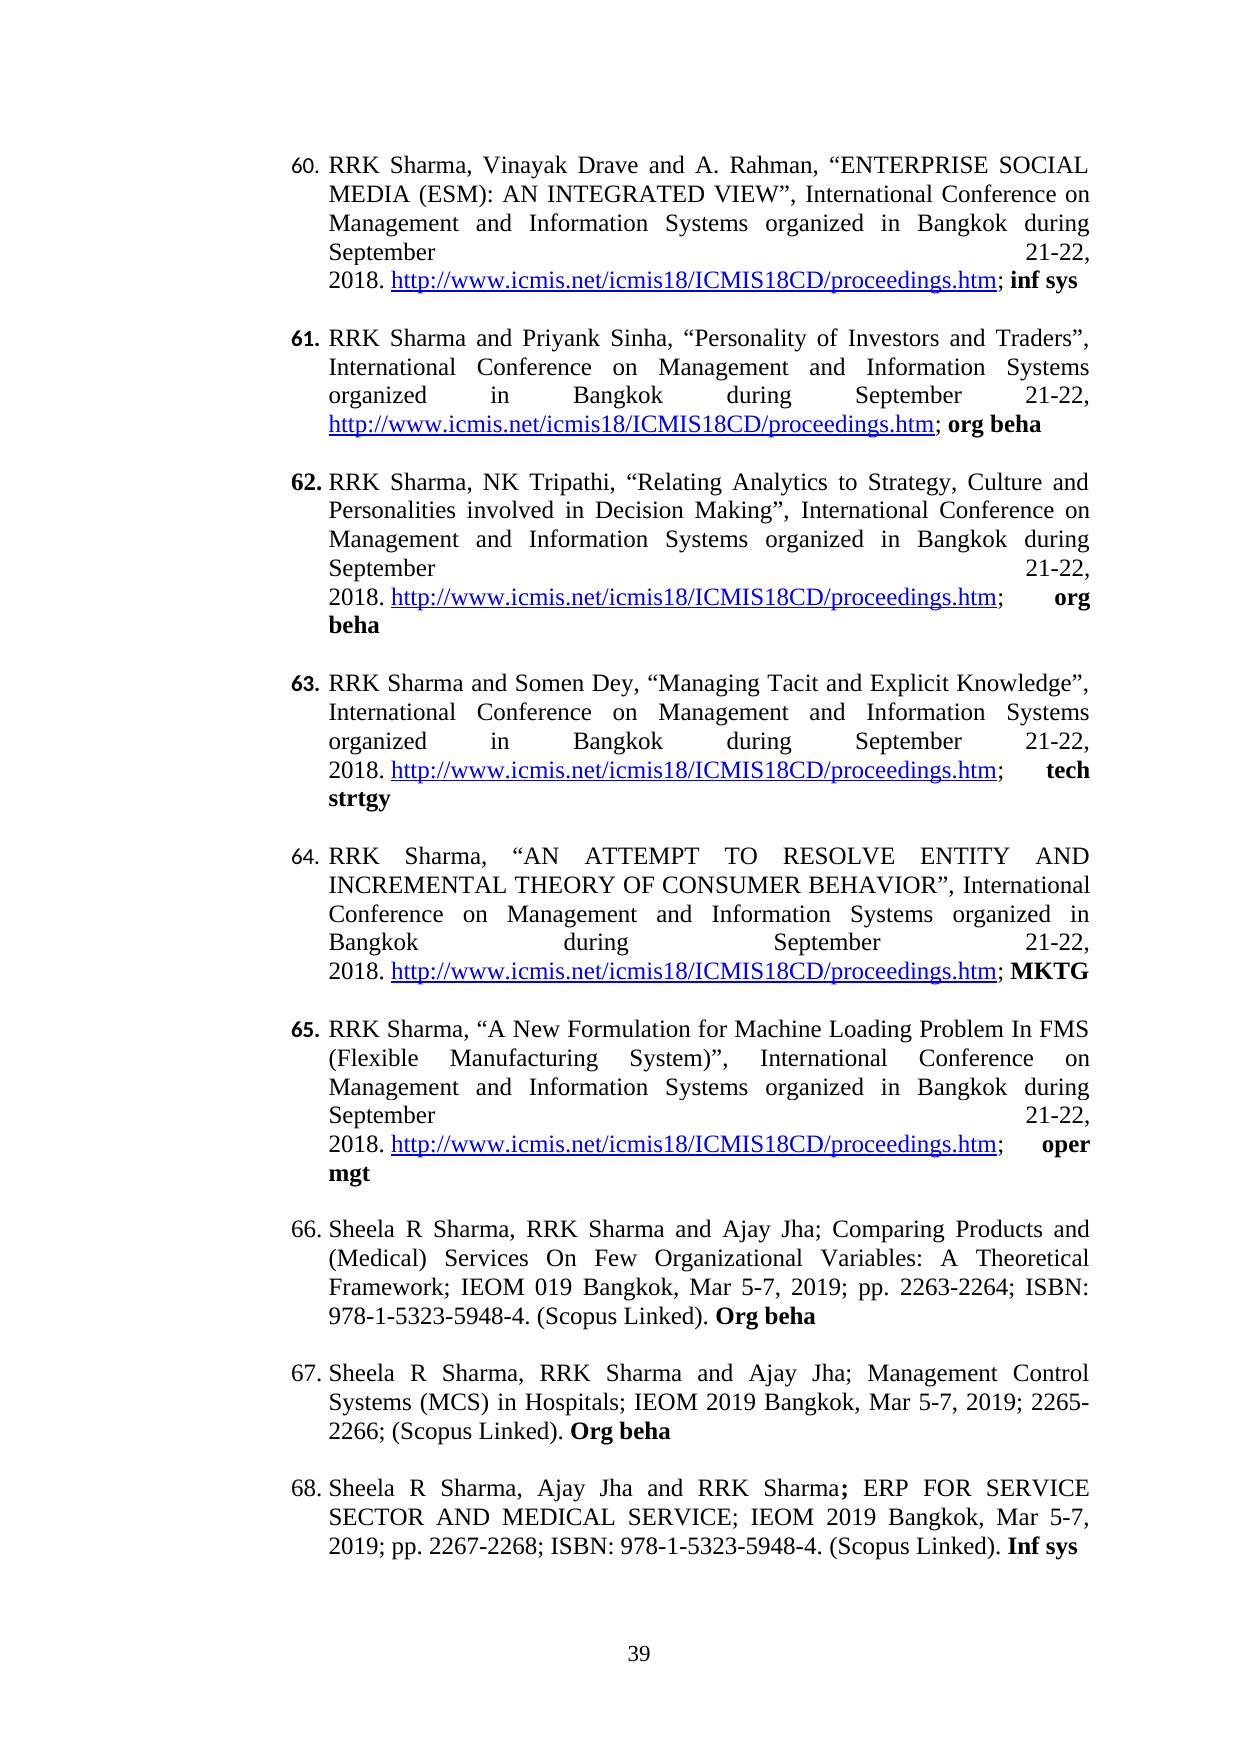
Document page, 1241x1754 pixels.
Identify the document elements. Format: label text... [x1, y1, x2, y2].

list Sheela R Sharma, Ajay Jha and RRK Sharma; ERP FOR SERVICE SECTOR AND MEDICAL SERVICE; IEOM 2019 Bangkok, Mar 5-7, 2019; pp. 2267-2268; ISBN: 978-1-5323-5948-4. (Scopus Linked). Inf sys [291, 1473, 1090, 1559]
list RRK Sharma and Somen Dey, “Managing Tacit and Explicit Knowledge”, International Conference on Management and Information Systems organized in Bangkok during September 21-22, 2018. http://www.icmis.net/icmis18/ICMIS18CD/proceedings.htm; tech strtgy [291, 668, 1090, 812]
list RRK Sharma, “A New Formulation for Machine Loading Problem In FMS (Flexible Manufacturing System)”, International Conference on Management and Information Systems organized in Bangkok during September 21-22, 2018. http://www.icmis.net/icmis18/ICMIS18CD/proceedings.htm; oper mgt [291, 1014, 1090, 1187]
list Sheela R Sharma, RRK Sharma and Ajay Jha; Management Control Systems (MCS) in Hospitals; IEOM 2019 Bangkok, Mar 5-7, 2019; 2265-2266; (Scopus Linked). Org beha [291, 1358, 1090, 1444]
list RRK Sharma, “AN ATTEMPT TO RESOLVE ENTITY AND INCREMENTAL THEORY OF CONSUMER BEHAVIOR”, International Conference on Management and Information Systems organized in Bangkok during September 21-22, 2018. http://www.icmis.net/icmis18/ICMIS18CD/proceedings.htm; MKTG [291, 841, 1090, 985]
list RRK Sharma and Priyank Sinha, “Personality of Investors and Traders”, International Conference on Management and Information Systems organized in Bangkok during September 21-22, http://www.icmis.net/icmis18/ICMIS18CD/proceedings.htm; org beha [291, 323, 1090, 438]
list Sheela R Sharma, RRK Sharma and Ajay Jha; Comparing Products and (Medical) Services On Few Organizational Variables: A Theoretical Framework; IEOM 019 Bangkok, Mar 5-7, 2019; pp. 2263-2264; ISBN: 978-1-5323-5948-4. (Scopus Linked). Org beha [291, 1214, 1090, 1329]
list RRK Sharma, Vinayak Drave and A. Rahman, “ENTERPRISE SOCIAL MEDIA (ESM): AN INTEGRATED VIEW”, International Conference on Management and Information Systems organized in Bangkok during September 21-22, 2018. http://www.icmis.net/icmis18/ICMIS18CD/proceedings.htm; inf sys [291, 150, 1090, 294]
list RRK Sharma, NK Tripathi, “Relating Analytics to Strategy, Culture and Personalities involved in Decision Making”, International Conference on Management and Information Systems organized in Bangkok during September 21-22, 2018. http://www.icmis.net/icmis18/ICMIS18CD/proceedings.htm; org beha [291, 467, 1090, 639]
